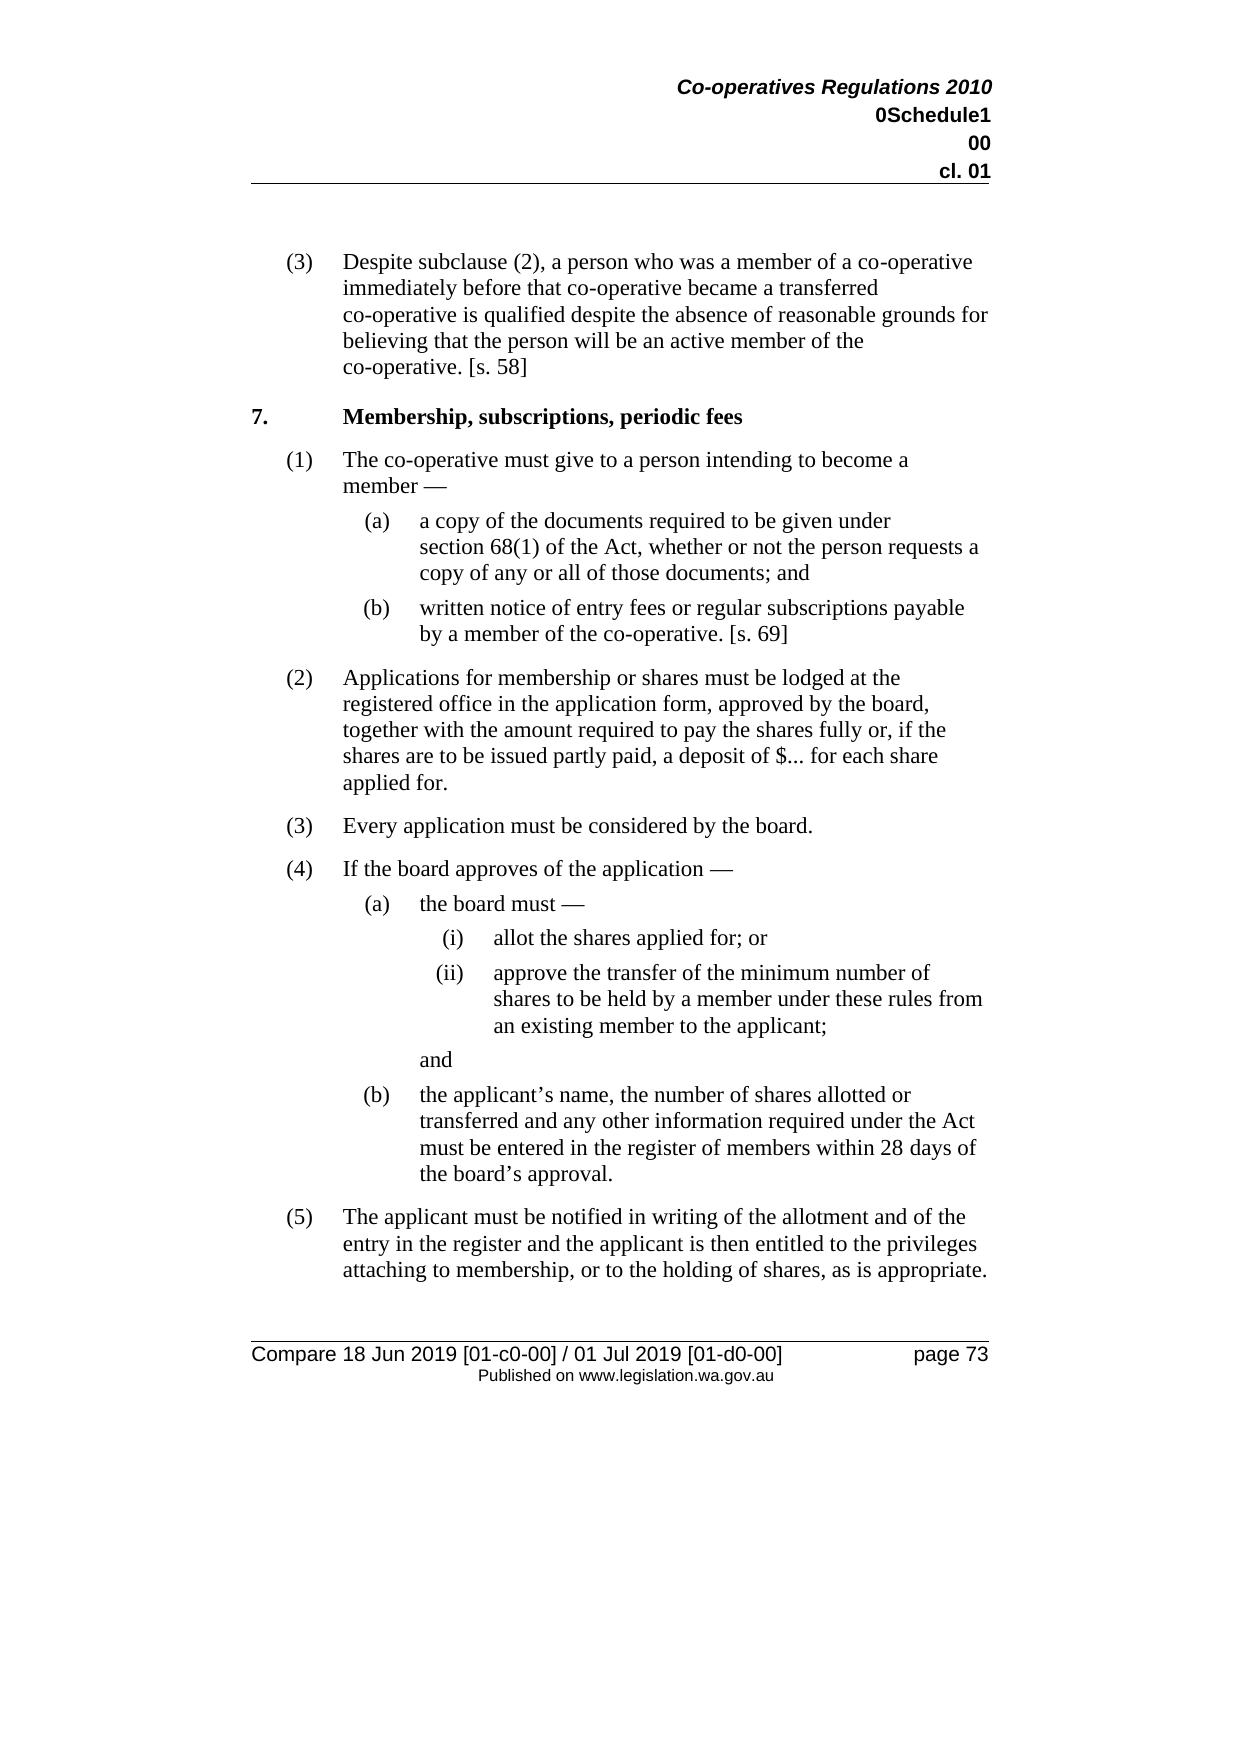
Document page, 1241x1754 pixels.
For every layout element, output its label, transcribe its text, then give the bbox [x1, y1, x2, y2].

text (i) allot the shares applied for; or [251, 924, 989, 951]
text (b) written notice of entry fees or regular subscriptions payable by a member of the co-operative. [s. 69] [251, 594, 989, 647]
text (ii) approve the transfer of the minimum number of shares to be held by a member under these rules from an existing member to the applicant; [251, 959, 989, 1038]
text (a) the board must — [251, 890, 989, 916]
text (b) the applicant’s name, the number of shares allotted or transferred and any other information required under the Act must be entered in the register of members within 28 days of the board’s approval. [251, 1081, 989, 1187]
text (a) a copy of the documents required to be given under section 68(1) of the Act, whether or not the person requests a copy of any or all of those documents; and [251, 507, 989, 586]
text and [251, 1046, 989, 1073]
text (2) Applications for membership or shares must be lodged at the registered office in the application form, approved by the board, together with the amount required to pay the shares fully or, if the shares are to be issued partly paid, a deposit of $... for each share applied for. [251, 663, 989, 795]
text (1) The co-operative must give to a person intending to become a member — [251, 446, 989, 498]
text (3) Every application must be considered by the board. [251, 812, 989, 838]
text (4) If the board approves of the application — [251, 855, 989, 881]
subtitle 7. Membership, subscriptions, periodic fees [251, 403, 989, 429]
text (5) The applicant must be notified in writing of the allotment and of the entry in the register and the applicant is then entitled to the privileges attaching to membership, or to the holding of shares, as is appropriate. [251, 1203, 989, 1282]
text (3) Despite subclause (2), a person who was a member of a co-operative immediately before that co-operative became a transferred co-operative is qualified despite the absence of reasonable grounds for believing that the person will be an active member of the co-operative. [s. 58] [251, 248, 989, 380]
